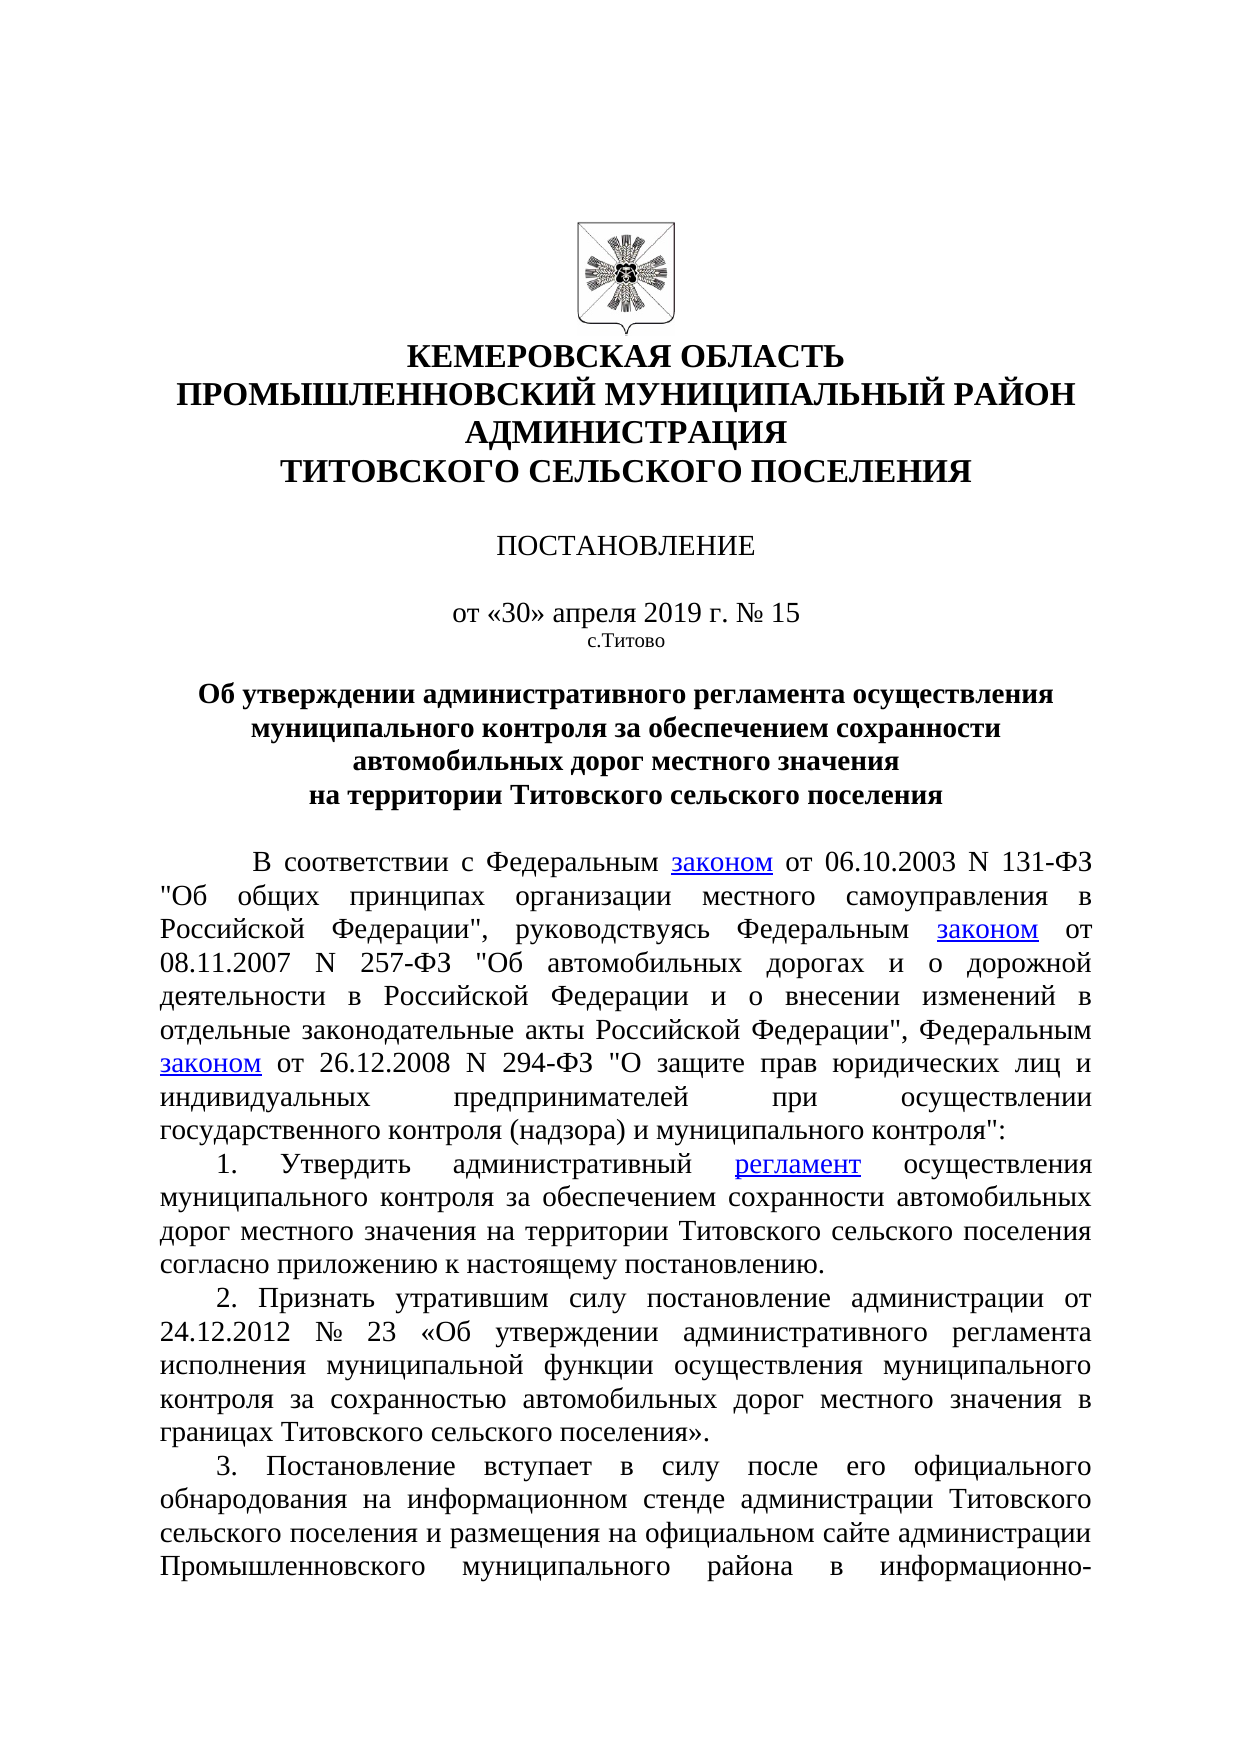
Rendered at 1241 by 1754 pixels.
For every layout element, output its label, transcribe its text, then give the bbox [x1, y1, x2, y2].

text В соответствии с Федеральным законом от 06.10.2003 N 131-ФЗ "Об общих принципах организации местного самоуправления в Российской Федерации", руководствуясь Федеральным законом от 08.11.2007 N 257-ФЗ "Об автомобильных дорогах и о дорожной деятельности в Российской Федерации и о внесении изменений в отдельные законодательные акты Российской Федерации", Федеральным законом от 26.12.2008 N 294-ФЗ "О защите прав юридических лиц и индивидуальных предпринимателей при осуществлении государственного контроля (надзора) и муниципального контроля": [159, 844, 1092, 1146]
text Об утверждении административного регламента осуществления муниципального контроля за обеспечением сохранности [159, 676, 1092, 743]
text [159, 1448, 1092, 1582]
text от «30» апреля 2019 г. № 15 [159, 595, 1092, 628]
text КЕМЕРОВСКАЯ ОБЛАСТЬ [159, 336, 1092, 374]
text 1. Утвердить административный регламент осуществления муниципального контроля за обеспечением сохранности автомобильных дорог местного значения на территории Титовского сельского поселения согласно приложению к настоящему постановлению. [159, 1146, 1092, 1280]
text на территории Титовского сельского поселения [159, 777, 1092, 811]
text ТИТОВСКОГО СЕЛЬСКОГО ПОСЕЛЕНИЯ [159, 451, 1092, 489]
text ПРОМЫШЛЕННОВСКИЙ МУНИЦИПАЛЬНЫЙ РАЙОН [159, 374, 1092, 413]
picture [576, 221, 676, 336]
text с.Титово [159, 628, 1092, 652]
text АДМИНИСТРАЦИЯ [159, 413, 1092, 451]
text автомобильных дорог местного значения [159, 743, 1092, 777]
text 2. Признать утратившим силу постановление администрации от 24.12.2012 № 23 «Об утверждении административного регламента исполнения муниципальной функции осуществления муниципального контроля за сохранностью автомобильных дорог местного значения в границах Титовского сельского поселения». [159, 1280, 1092, 1448]
text ПОСТАНОВЛЕНИЕ [159, 528, 1092, 561]
